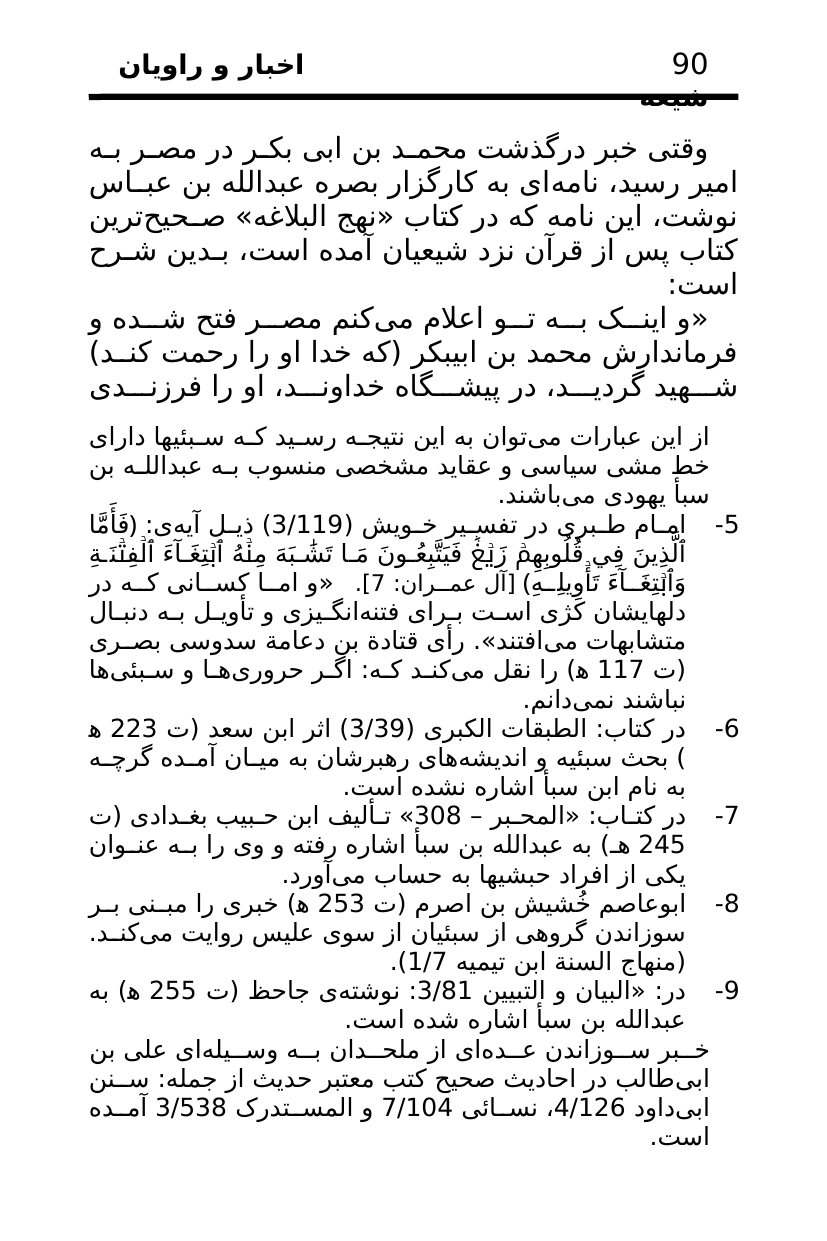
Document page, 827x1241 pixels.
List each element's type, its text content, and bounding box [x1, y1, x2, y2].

text وقتی خبر درگذشت محمد بن ابی بکر در مصر به امیر رسید، نامه‌ای به کارگزار بصره عبدالله بن عباس نوشت، این نامه که در کتاب «نهج البلاغه» صحیح‌ترین کتاب پس از قرآن نزد شیعیان آمده است، بدین شرح است: [89, 132, 738, 301]
text «و اینک به تو اعلام می‌کنم مصر فتح شده و فرماندارش محمد بن ابی‏بکر (که خدا او را رحمت کند) شهید گردید، در پیشگاه خداوند، او را فرزندی خیرخواه، و کارگزاری کوشا، و شمشیری برنده، و ستونی باز دارنده می‏شماریم، همواره مردم را برای پیوستن به او برانگیختم، و فرمان دادم تا قبل از این حوادث ناگوار به یاریش بشتابند، مردم را نهان و آشکار، از آغاز تا انجام فرا خواندم، عده‏ای با ناخوشایندی آمدند، و برخی به دروغ بهانه آوردند، و بعضی خوار و ذلیل بر جای ماندند. از خدا می‏خواهم به زودی مرا از این مردم نجات دهد. بخدا سوگند اگر در پیکار با دشمن، آرزوی من شهادت نبود، و خود را برای مرگ آماده نکرده بودم، دوست می‏داشتم حتی یک روز با این مردم نباشم، و هرگز دیدارشان نکنم.»() [89, 301, 738, 403]
